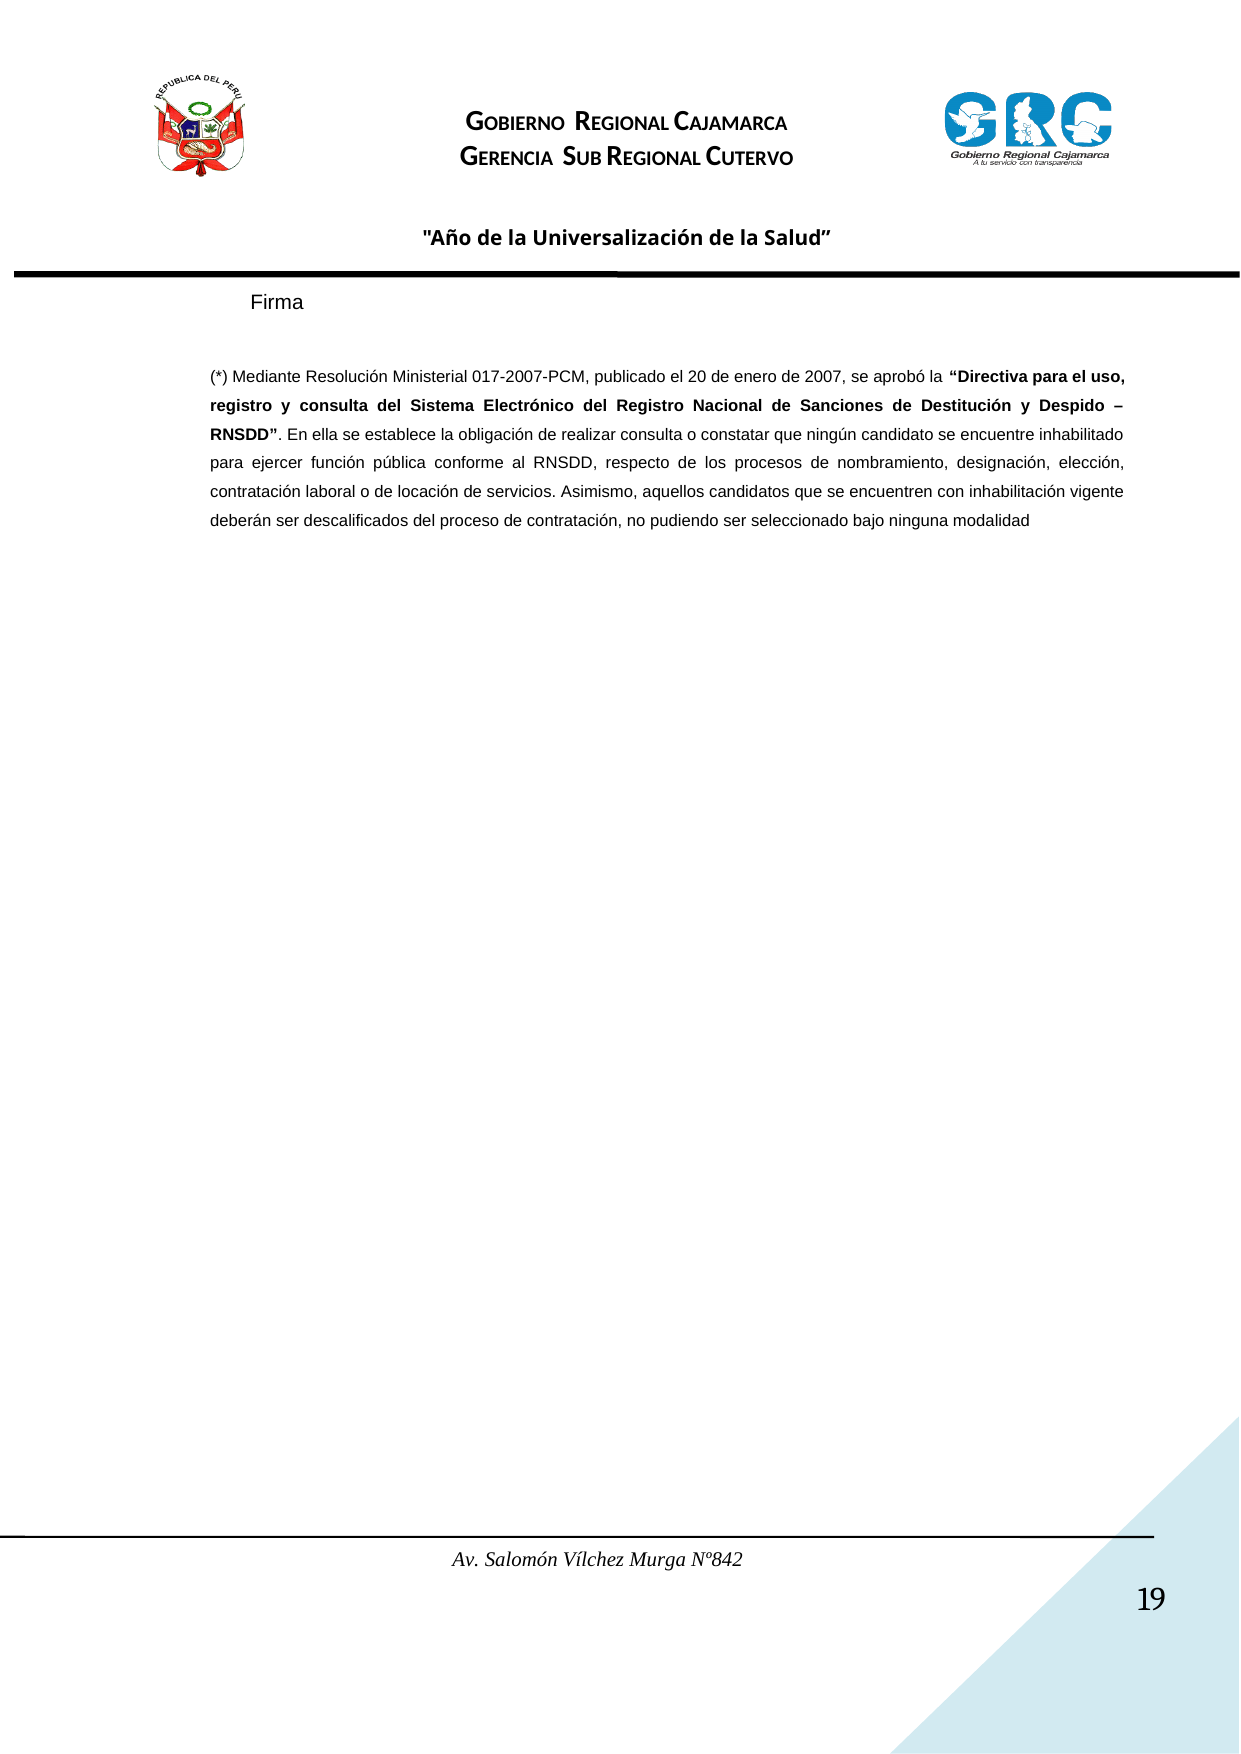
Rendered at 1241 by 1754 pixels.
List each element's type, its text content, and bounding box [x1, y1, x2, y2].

text Firma [151, 290, 329, 314]
picture [151, 70, 245, 177]
picture [944, 92, 961, 109]
text (*) Mediante Resolución Ministerial 017-2007-PCM, publicado el 20 de enero de 2007, se aprobó la “Directiva para el uso, registro y consulta del Sistema Electrónico del Registro Nacional de Sanciones de Destitución y Despido – RNSDD”. En ella se establece la obligación de realizar consulta o constatar que ningún candidato se encuentre inhabilitado para ejercer función pública conforme al RNSDD, respecto de los procesos de nombramiento, designación, elección, contratación laboral o de locación de servicios. Asimismo, aquellos candidatos que se encuentren con inhabilitación vigente deberán ser descalificados del proceso de contratación, no pudiendo ser seleccionado bajo ninguna modalidad [210, 367, 1125, 530]
picture [1066, 102, 1112, 142]
picture [944, 92, 1112, 166]
picture [1097, 92, 1112, 104]
